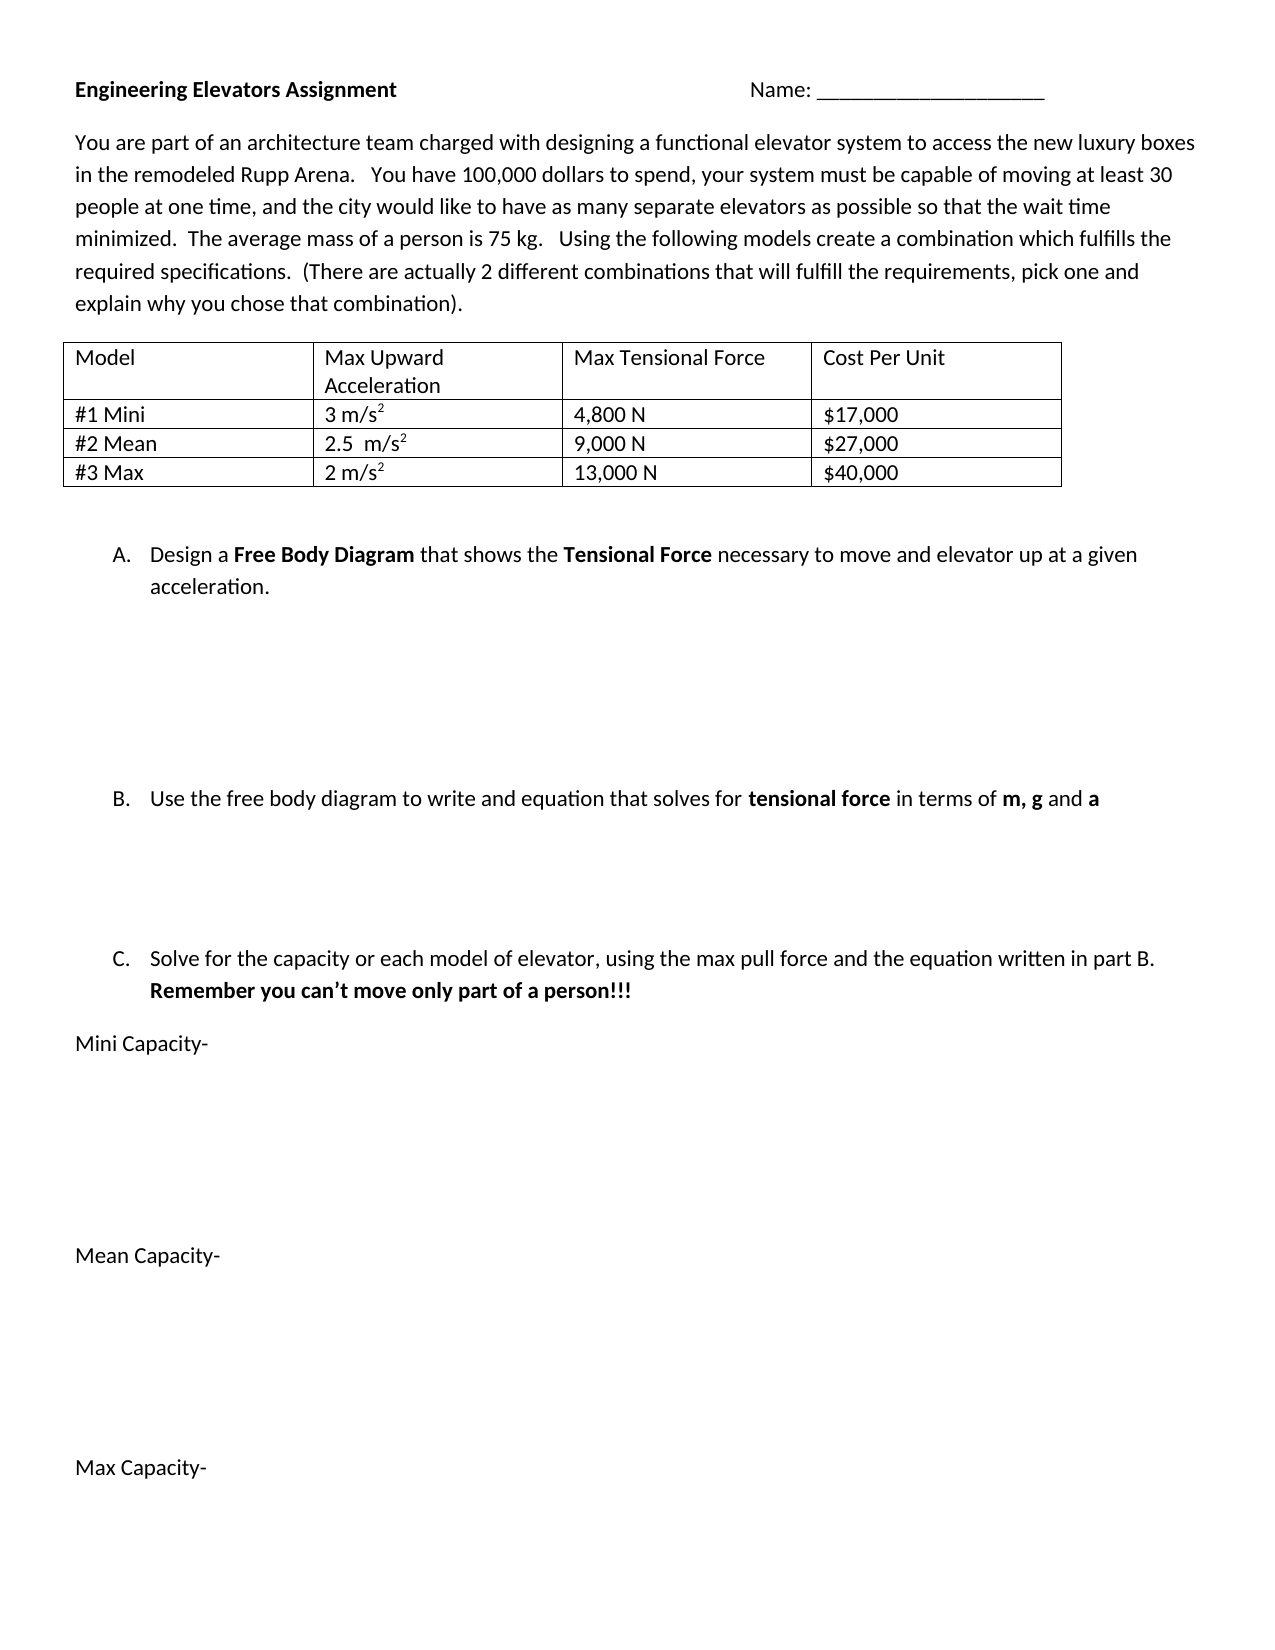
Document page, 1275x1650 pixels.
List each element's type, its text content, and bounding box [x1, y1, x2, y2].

table_cell 13,000 N [563, 458, 811, 486]
list Use the free body diagram to write and equation that solves for tensional force in terms of m, g and a [112, 784, 1200, 813]
table_cell 9,000 N [563, 429, 811, 457]
list Remember you can’t move only part of a person!!! [150, 976, 1200, 1004]
table_cell 2.5 m/s2 [314, 429, 562, 457]
table_cell #3 Max [64, 458, 313, 486]
table_cell #1 Mini [64, 400, 313, 428]
table_cell 4,800 N [563, 400, 811, 428]
text Max Capacity- [75, 1453, 1200, 1481]
text Mean Capacity- [75, 1241, 1200, 1269]
table_cell $40,000 [812, 458, 1061, 486]
list Design a Free Body Diagram that shows the Tensional Force necessary to move and elevator up at a given acceleration. [112, 540, 1200, 601]
table_cell $27,000 [812, 429, 1061, 457]
table_cell 3 m/s2 [314, 400, 562, 428]
table_cell #2 Mean [64, 429, 313, 457]
table_cell $17,000 [812, 400, 1061, 428]
table_header Cost Per Unit [812, 343, 1061, 399]
text Engineering Elevators Assignment Name: ____________________ [75, 75, 1200, 103]
table_header Model [64, 343, 313, 399]
table_header Max Upward Acceleration [314, 343, 562, 399]
text You are part of an architecture team charged with designing a functional elevator system to access the new luxury boxes in the remodeled Rupp Arena. You have 100,000 dollars to spend, your system must be capable of moving at least 30 people at one time, and the city would like to have as many separate elevators as possible so that the wait time minimized. The average mass of a person is 75 kg. Using the following models create a combination which fulfills the required specifications. (There are actually 2 different combinations that will fulfill the requirements, pick one and explain why you chose that combination). [75, 128, 1200, 317]
table_cell 2 m/s2 [314, 458, 562, 486]
text Mini Capacity- [75, 1029, 1200, 1057]
list Solve for the capacity or each model of elevator, using the max pull force and the equation written in part B. [112, 944, 1200, 972]
table_header Max Tensional Force [563, 343, 811, 399]
